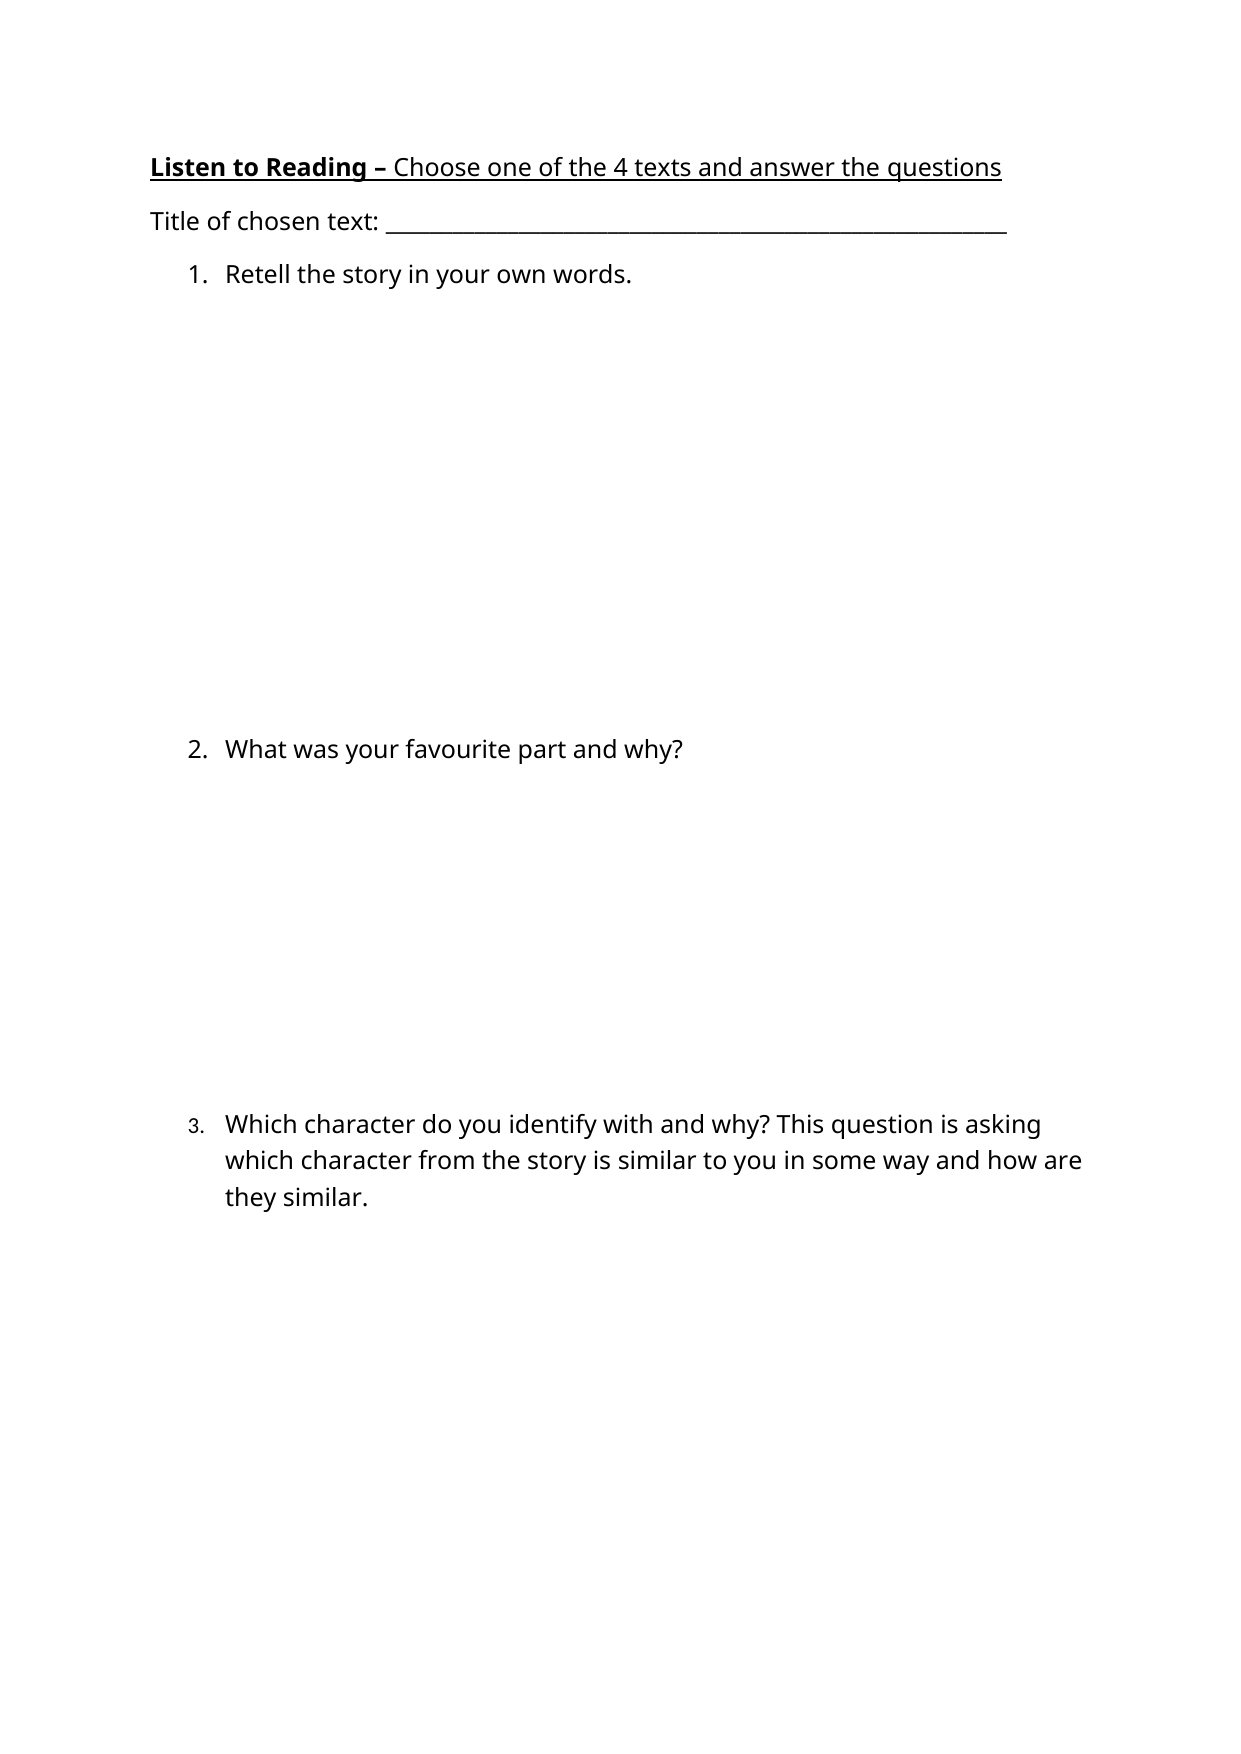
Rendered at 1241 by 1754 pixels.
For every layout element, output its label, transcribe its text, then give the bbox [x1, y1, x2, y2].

list Which character do you identify with and why? This question is asking which character from the story is similar to you in some way and how are they similar. [187, 1106, 1090, 1214]
list Retell the story in your own words. [187, 257, 1090, 291]
text Listen to Reading – Choose one of the 4 texts and answer the questions [150, 150, 1090, 184]
text Title of chosen text: ________________________________________________________ [150, 203, 1090, 237]
list What was your favourite part and why? [187, 732, 1090, 766]
